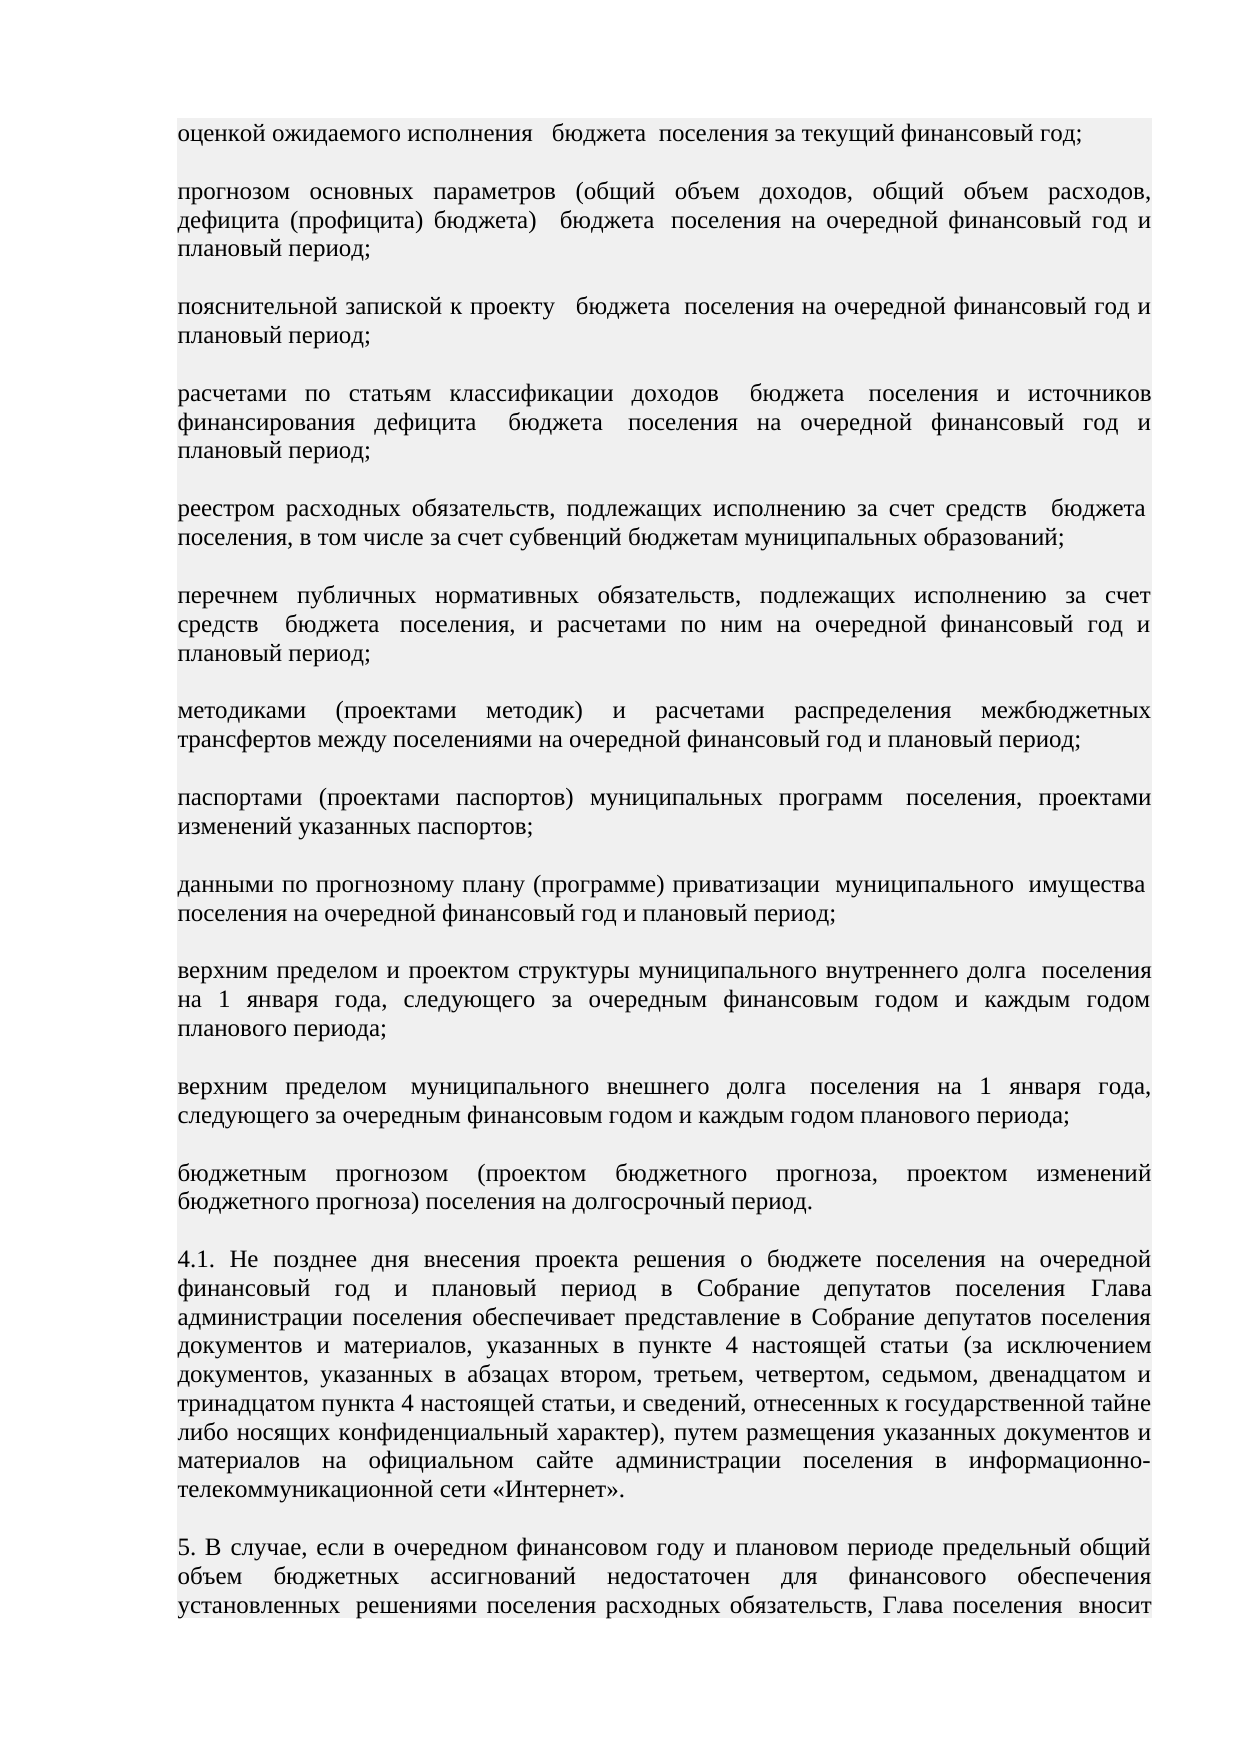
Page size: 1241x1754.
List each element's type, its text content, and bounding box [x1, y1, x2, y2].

text верхним пределом муниципального внешнего долга поселения на 1 января года, следующего за очередным финансовым годом и каждым годом планового периода; [177, 1071, 1152, 1128]
text перечнем публичных нормативных обязательств, подлежащих исполнению за счет средств бюджета поселения, и расчетами по ним на очередной финансовый год и плановый период; [177, 580, 1152, 666]
text прогнозом основных параметров (общий объем доходов, общий объем расходов, дефицита (профицита) бюджета) бюджета поселения на очередной финансовый год и плановый период; [177, 176, 1152, 262]
text верхним пределом и проектом структуры муниципального внутреннего долга поселения на 1 января года, следующего за очередным финансовым годом и каждым годом планового периода; [177, 956, 1152, 1042]
text 4.1. Не позднее дня внесения проекта решения о бюджете поселения на очередной финансовый год и плановый период в Собрание депутатов поселения Глава администрации поселения обеспечивает представление в Собрание депутатов поселения документов и материалов, указанных в пункте 4 настоящей статьи (за исключением документов, указанных в абзацах втором, третьем, четвертом, седьмом, двенадцатом и тринадцатом пункта 4 настоящей статьи, и сведений, отнесенных к государственной тайне либо носящих конфиденциальный характер), путем размещения указанных документов и материалов на официальном сайте администрации поселения в информационно-телекоммуникационной сети «Интернет». [177, 1244, 1152, 1503]
text данными по прогнозному плану (программе) приватизации муниципального имущества поселения на очередной финансовый год и плановый период; [177, 869, 1152, 926]
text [177, 1532, 1152, 1618]
text реестром расходных обязательств, подлежащих исполнению за счет средств бюджета поселения, в том числе за счет субвенций бюджетам муниципальных образований; [177, 493, 1152, 551]
text расчетами по статьям классификации доходов бюджета поселения и источников финансирования дефицита бюджета поселения на очередной финансовый год и плановый период; [177, 378, 1152, 464]
text оценкой ожидаемого исполнения бюджета поселения за текущий финансовый год; [177, 118, 1152, 147]
text пояснительной запиской к проекту бюджета поселения на очередной финансовый год и плановый период; [177, 291, 1152, 349]
text паспортами (проектами паспортов) муниципальных программ поселения, проектами изменений указанных паспортов; [177, 782, 1152, 840]
text методиками (проектами методик) и расчетами распределения межбюджетных трансфертов между поселениями на очередной финансовый год и плановый период; [177, 696, 1152, 753]
text бюджетным прогнозом (проектом бюджетного прогноза, проектом изменений бюджетного прогноза) поселения на долгосрочный период. [177, 1158, 1152, 1215]
